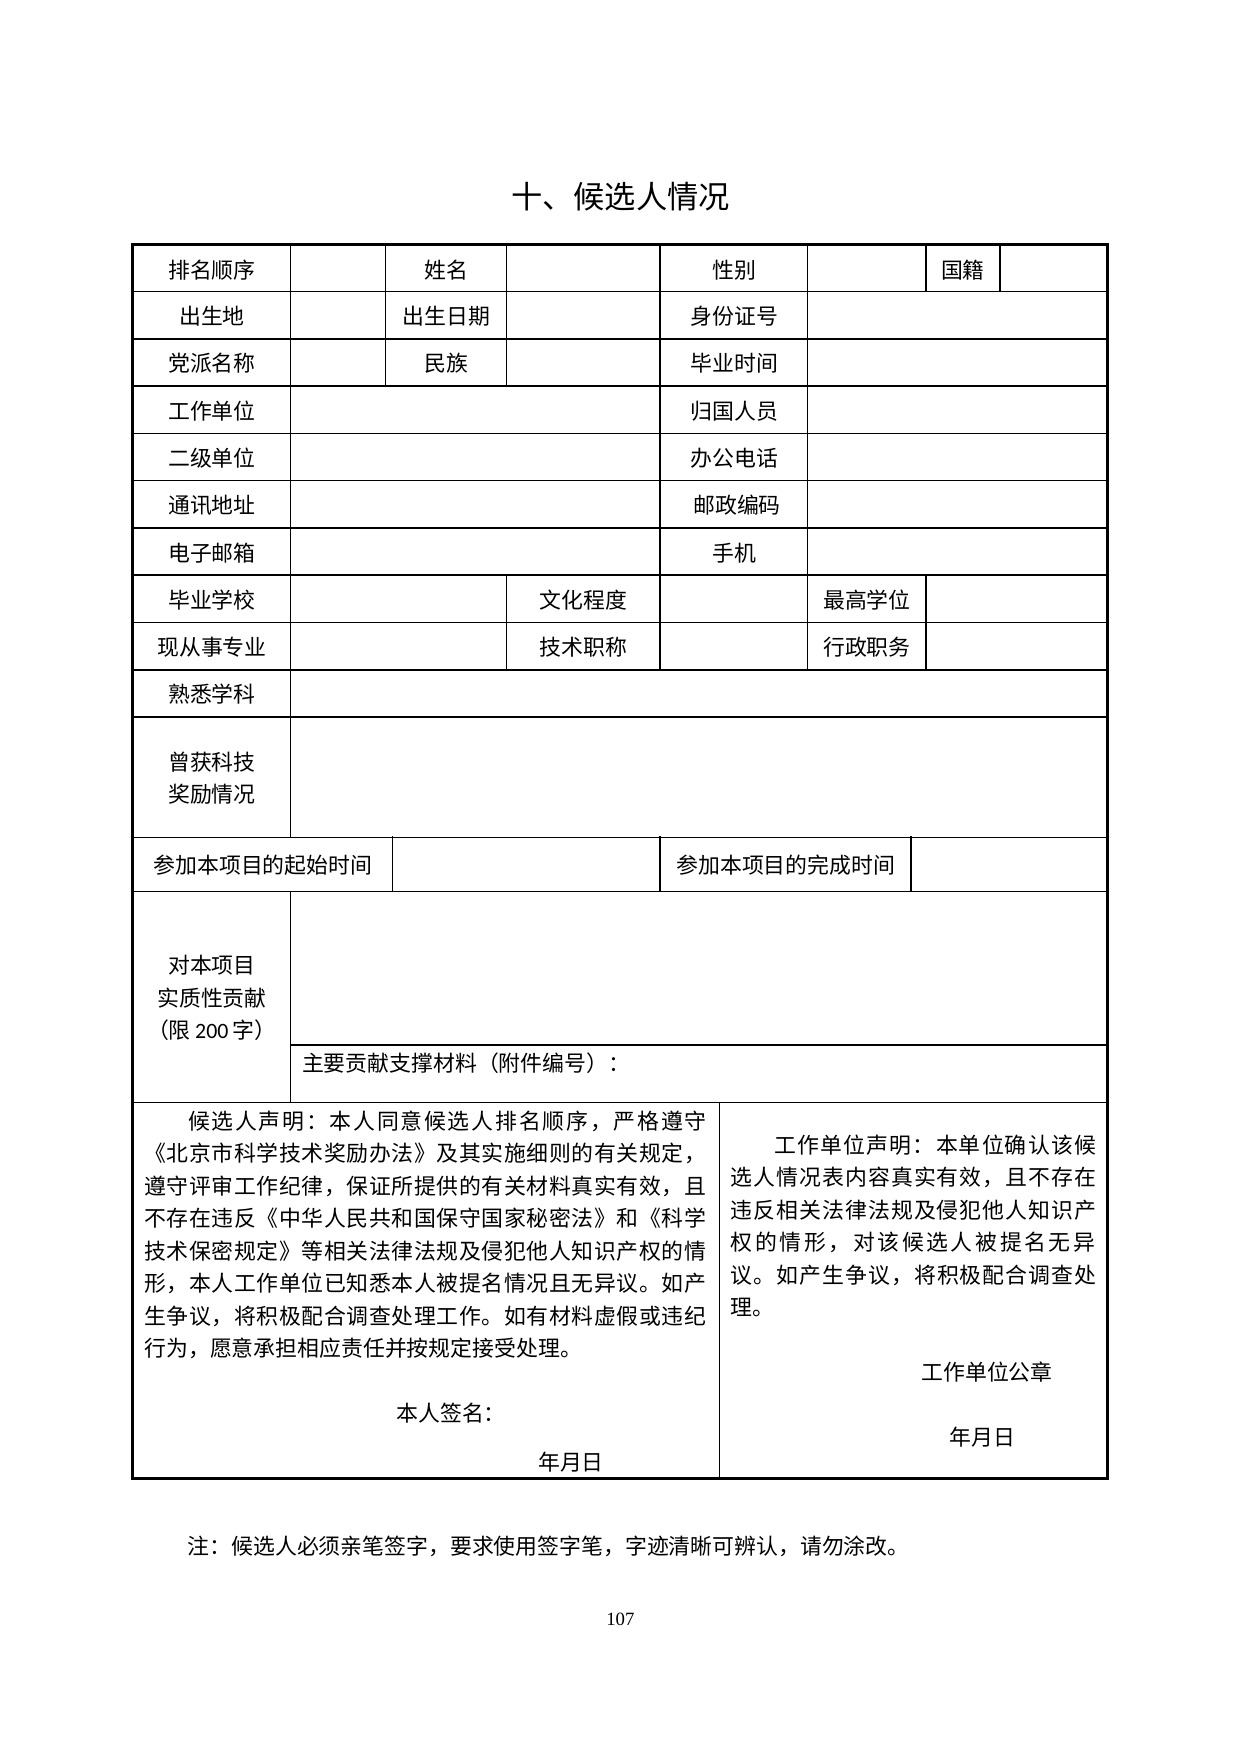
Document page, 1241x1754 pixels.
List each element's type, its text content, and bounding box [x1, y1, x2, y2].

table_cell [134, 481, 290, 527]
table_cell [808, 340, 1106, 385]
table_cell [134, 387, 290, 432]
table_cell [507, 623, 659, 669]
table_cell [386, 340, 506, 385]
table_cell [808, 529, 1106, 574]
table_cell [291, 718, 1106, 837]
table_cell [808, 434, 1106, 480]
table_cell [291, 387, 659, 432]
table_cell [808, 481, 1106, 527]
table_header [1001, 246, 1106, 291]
text 注：候选人必须亲笔签字，要求使用签字笔，字迹清晰可辨认，请勿涂改。 [187, 1528, 1053, 1561]
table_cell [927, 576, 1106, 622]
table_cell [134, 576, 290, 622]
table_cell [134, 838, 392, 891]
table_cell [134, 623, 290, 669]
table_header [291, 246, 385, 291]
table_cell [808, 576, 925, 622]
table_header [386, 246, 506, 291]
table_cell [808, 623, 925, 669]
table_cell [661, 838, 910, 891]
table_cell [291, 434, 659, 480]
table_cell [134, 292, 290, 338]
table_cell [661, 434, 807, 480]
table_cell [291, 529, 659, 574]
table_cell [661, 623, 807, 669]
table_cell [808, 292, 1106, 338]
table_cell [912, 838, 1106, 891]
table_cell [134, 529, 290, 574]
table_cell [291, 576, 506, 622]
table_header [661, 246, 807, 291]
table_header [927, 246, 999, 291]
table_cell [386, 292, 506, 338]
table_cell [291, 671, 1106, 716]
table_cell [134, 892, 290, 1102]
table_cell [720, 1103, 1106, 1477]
text 十、候选人情况 [187, 162, 1053, 227]
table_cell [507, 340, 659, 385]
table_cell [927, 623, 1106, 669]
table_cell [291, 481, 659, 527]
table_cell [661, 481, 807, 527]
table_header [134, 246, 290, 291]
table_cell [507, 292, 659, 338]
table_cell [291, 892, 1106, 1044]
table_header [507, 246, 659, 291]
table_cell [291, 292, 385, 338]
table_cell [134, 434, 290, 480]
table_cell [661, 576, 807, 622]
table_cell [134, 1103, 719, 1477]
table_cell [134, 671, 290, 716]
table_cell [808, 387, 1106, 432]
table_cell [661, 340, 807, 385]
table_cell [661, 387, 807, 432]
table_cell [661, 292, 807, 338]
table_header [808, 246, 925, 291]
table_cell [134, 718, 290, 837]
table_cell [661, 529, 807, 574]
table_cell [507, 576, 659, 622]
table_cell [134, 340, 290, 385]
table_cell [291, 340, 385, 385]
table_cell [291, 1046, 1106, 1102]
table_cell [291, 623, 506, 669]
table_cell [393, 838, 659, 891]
